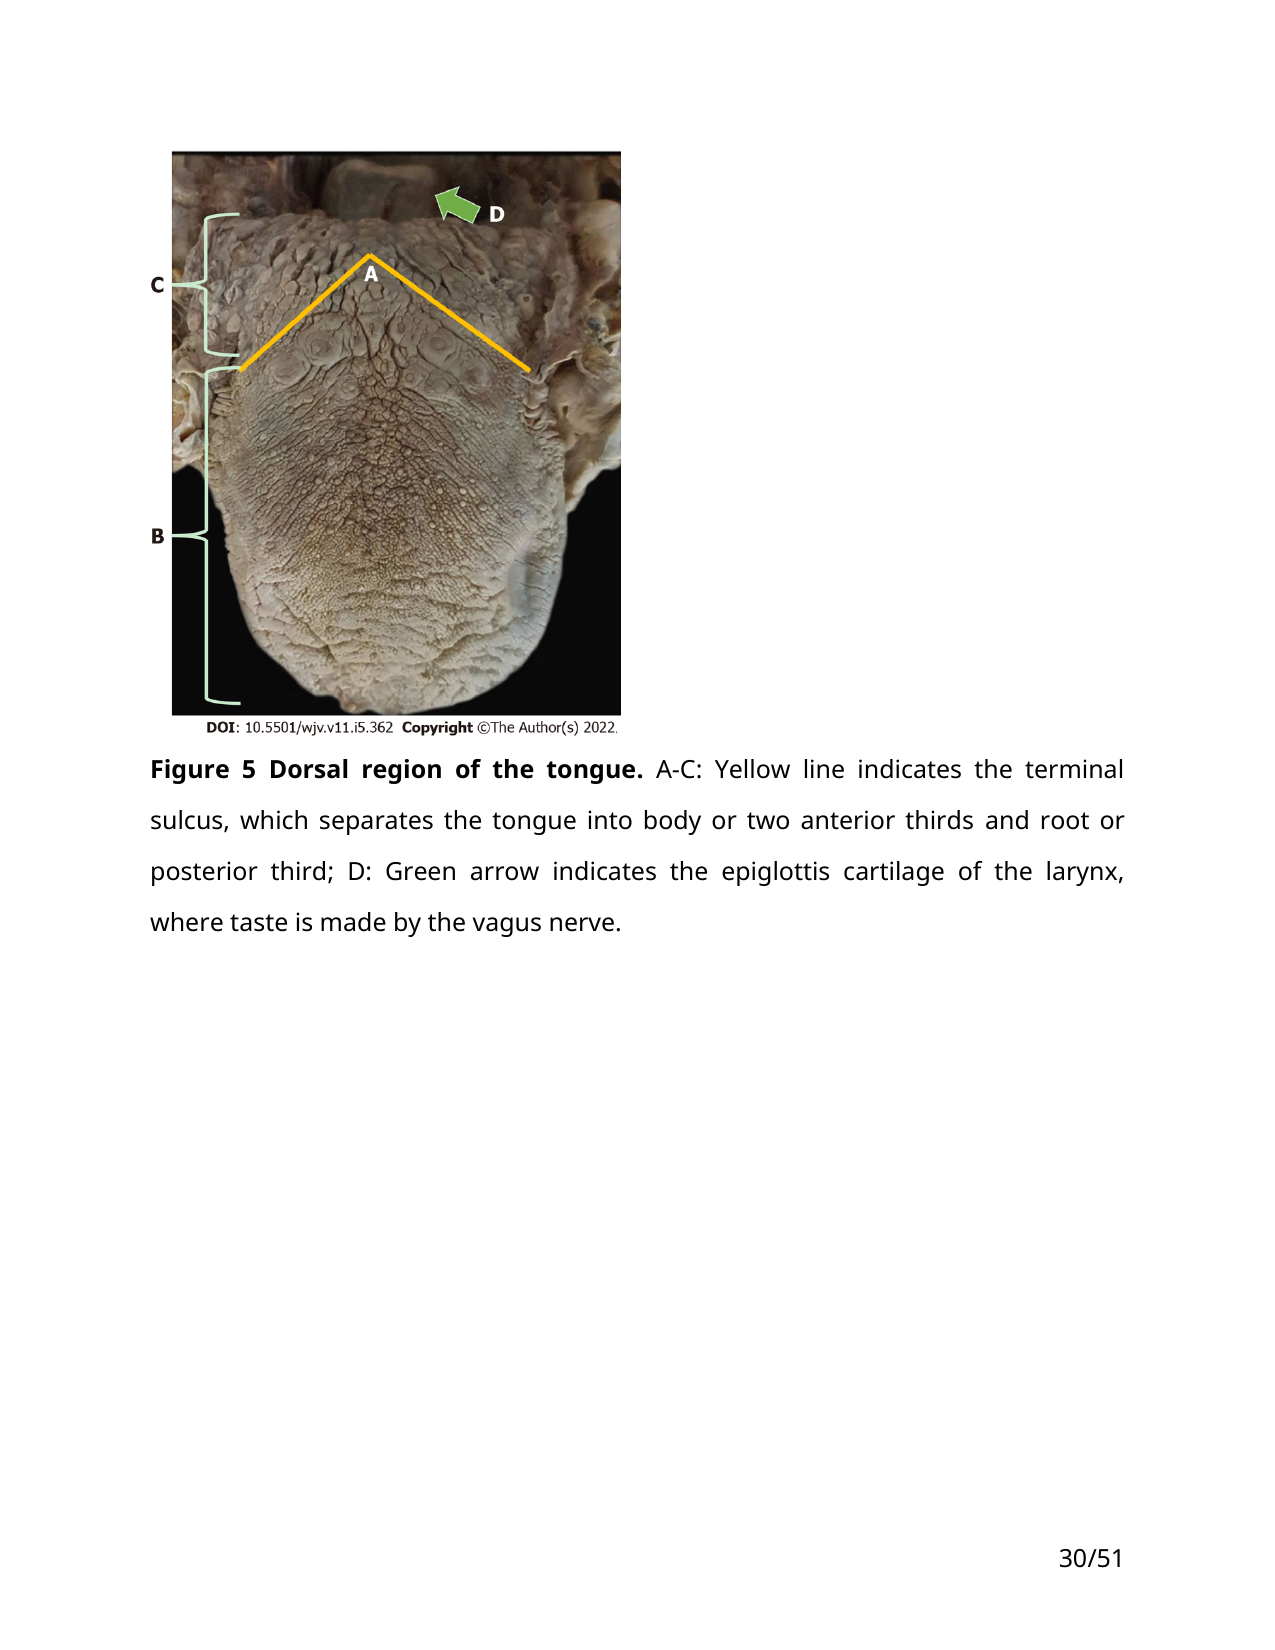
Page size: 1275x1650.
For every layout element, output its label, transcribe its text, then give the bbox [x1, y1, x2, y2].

picture [150, 150, 621, 738]
text Figure 5 Dorsal region of the tongue. A-C: Yellow line indicates the terminal sulcus, which separates the tongue into body or two anterior thirds and root or posterior third; D: Green arrow indicates the epiglottis cartilage of the larynx, where taste is made by the vagus nerve. [150, 752, 1125, 939]
